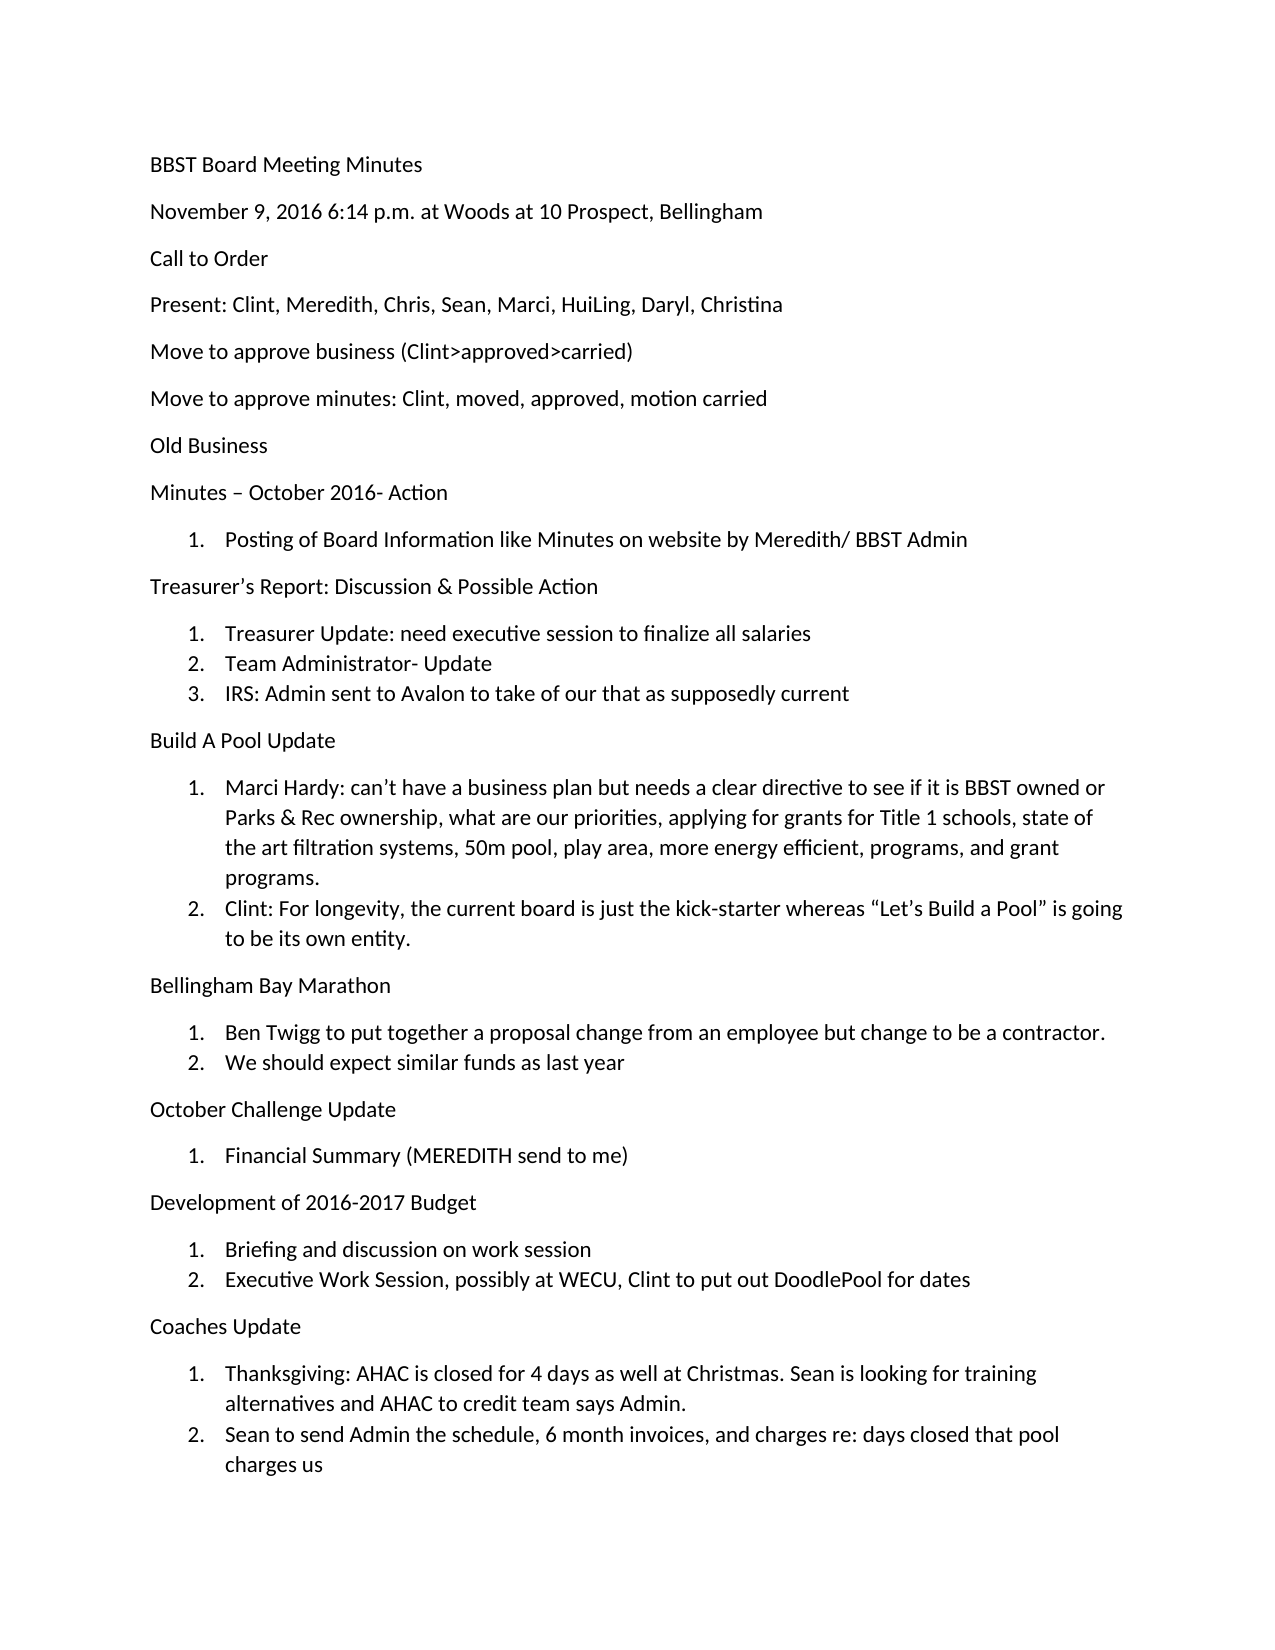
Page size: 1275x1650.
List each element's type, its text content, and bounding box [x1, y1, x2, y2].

text Treasurer’s Report: Discussion & Possible Action [150, 572, 1125, 600]
text Coaches Update [150, 1312, 1125, 1341]
text November 9, 2016 6:14 p.m. at Woods at 10 Prospect, Bellingham [150, 197, 1125, 225]
list Treasurer Update: need executive session to finalize all salaries [187, 619, 1125, 647]
list Ben Twigg to put together a proposal change from an employee but change to be a contractor. [187, 1018, 1125, 1046]
list Marci Hardy: can’t have a business plan but needs a clear directive to see if it is BBST owned or Parks & Rec ownership, what are our priorities, applying for grants for Title 1 schools, state of the art filtration systems, 50m pool, play area, more energy efficient, programs, and grant programs. [187, 773, 1125, 892]
list Financial Summary (MEREDITH send to me) [187, 1142, 1125, 1170]
text Build A Pool Update [150, 726, 1125, 754]
list IRS: Admin sent to Avalon to take of our that as supposedly current [187, 679, 1125, 707]
text Present: Clint, Meredith, Chris, Sean, Marci, HuiLing, Daryl, Christina [150, 291, 1125, 319]
list Sean to send Admin the schedule, 6 month invoices, and charges re: days closed that pool charges us [187, 1420, 1125, 1478]
list Briefing and discussion on work session [187, 1235, 1125, 1263]
text Minutes – October 2016- Action [150, 478, 1125, 506]
text Move to approve business (Clint>approved>carried) [150, 337, 1125, 366]
text Development of 2016-2017 Budget [150, 1188, 1125, 1217]
list Posting of Board Information like Minutes on website by Meredith/ BBST Admin [187, 525, 1125, 553]
list Thanksgiving: AHAC is closed for 4 days as well at Christmas. Sean is looking for training alternatives and AHAC to credit team says Admin. [187, 1359, 1125, 1418]
list Executive Work Session, possibly at WECU, Clint to put out DoodlePool for dates [187, 1266, 1125, 1294]
list Clint: For longevity, the current board is just the kick-starter whereas “Let’s Build a Pool” is going to be its own entity. [187, 894, 1125, 952]
list We should expect similar funds as last year [187, 1048, 1125, 1076]
text October Challenge Update [150, 1095, 1125, 1123]
text Bellingham Bay Marathon [150, 971, 1125, 999]
list Team Administrator- Update [187, 649, 1125, 677]
text BBST Board Meeting Minutes [150, 150, 1125, 178]
text Old Business [150, 431, 1125, 459]
text Call to Order [150, 244, 1125, 272]
text Move to approve minutes: Clint, moved, approved, motion carried [150, 384, 1125, 412]
